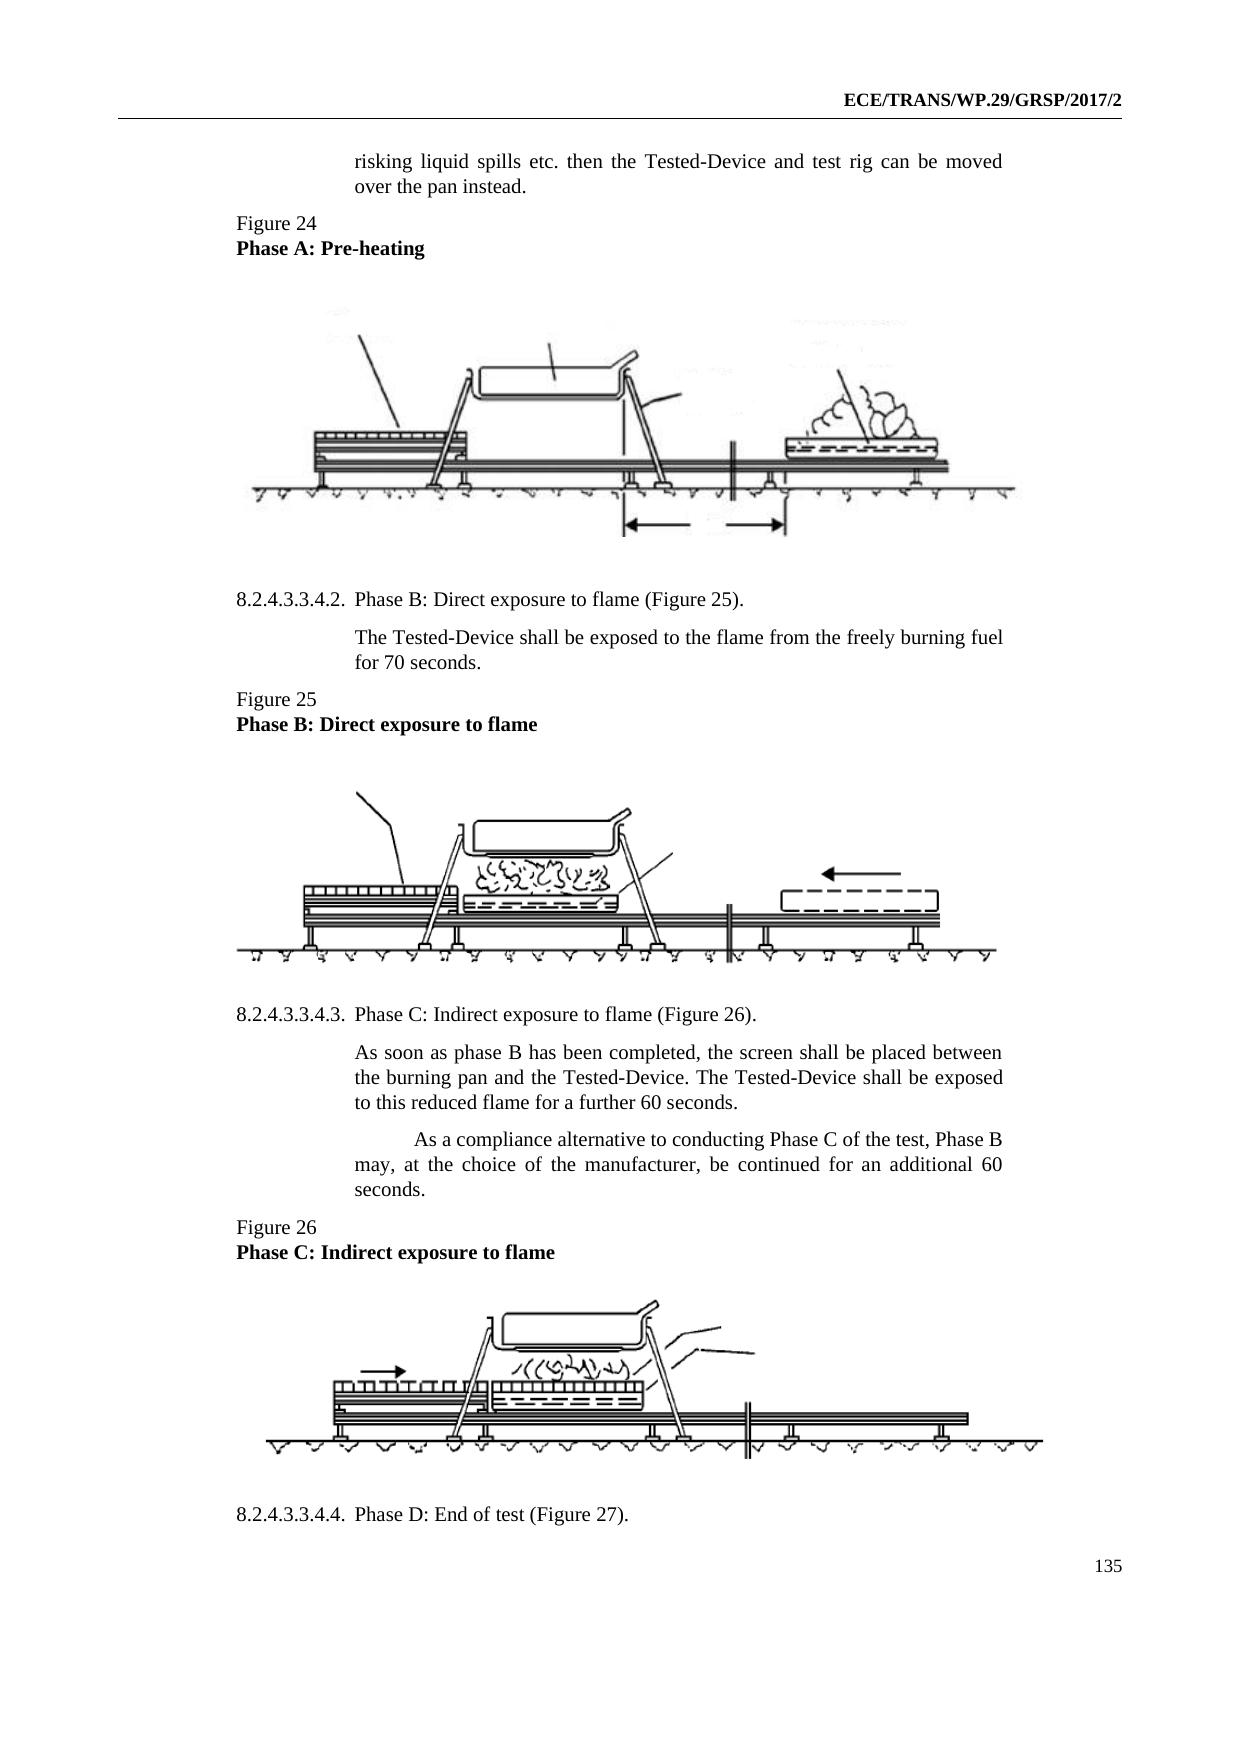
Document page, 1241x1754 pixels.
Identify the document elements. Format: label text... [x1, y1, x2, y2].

text 8.2.4.3.3.4.4. Phase D: End of test (Figure 27). [236, 1501, 1004, 1526]
picture [236, 272, 1037, 537]
text As a compliance alternative to conducting Phase C of the test, Phase B may, at the choice of the manufacturer, be continued for an additional 60 seconds. [354, 1126, 1004, 1201]
text Phase C: Indirect exposure to flame [236, 1239, 1004, 1264]
text Phase B: Direct exposure to flame [236, 711, 1004, 736]
text Figure 25 [236, 686, 1004, 711]
text Phase A: Pre-heating [236, 235, 1004, 260]
picture [236, 1276, 1082, 1477]
text Figure 26 [236, 1214, 1004, 1239]
text Figure 24 [236, 210, 1004, 235]
text As soon as phase B has been completed, the screen shall be placed between the burning pan and the Tested-Device. The Tested-Device shall be exposed to this reduced flame for a further 60 seconds. [354, 1039, 1004, 1114]
text 8.2.4.3.3.4.3. Phase C: Indirect exposure to flame (Figure 26). [236, 1001, 1004, 1026]
text 8.2.4.3.3.4.2. Phase B: Direct exposure to flame (Figure 25). [236, 586, 1004, 611]
text The Tested-Device shall be exposed to the flame from the freely burning fuel for 70 seconds. [354, 624, 1004, 674]
picture [177, 748, 1041, 977]
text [354, 148, 1004, 198]
